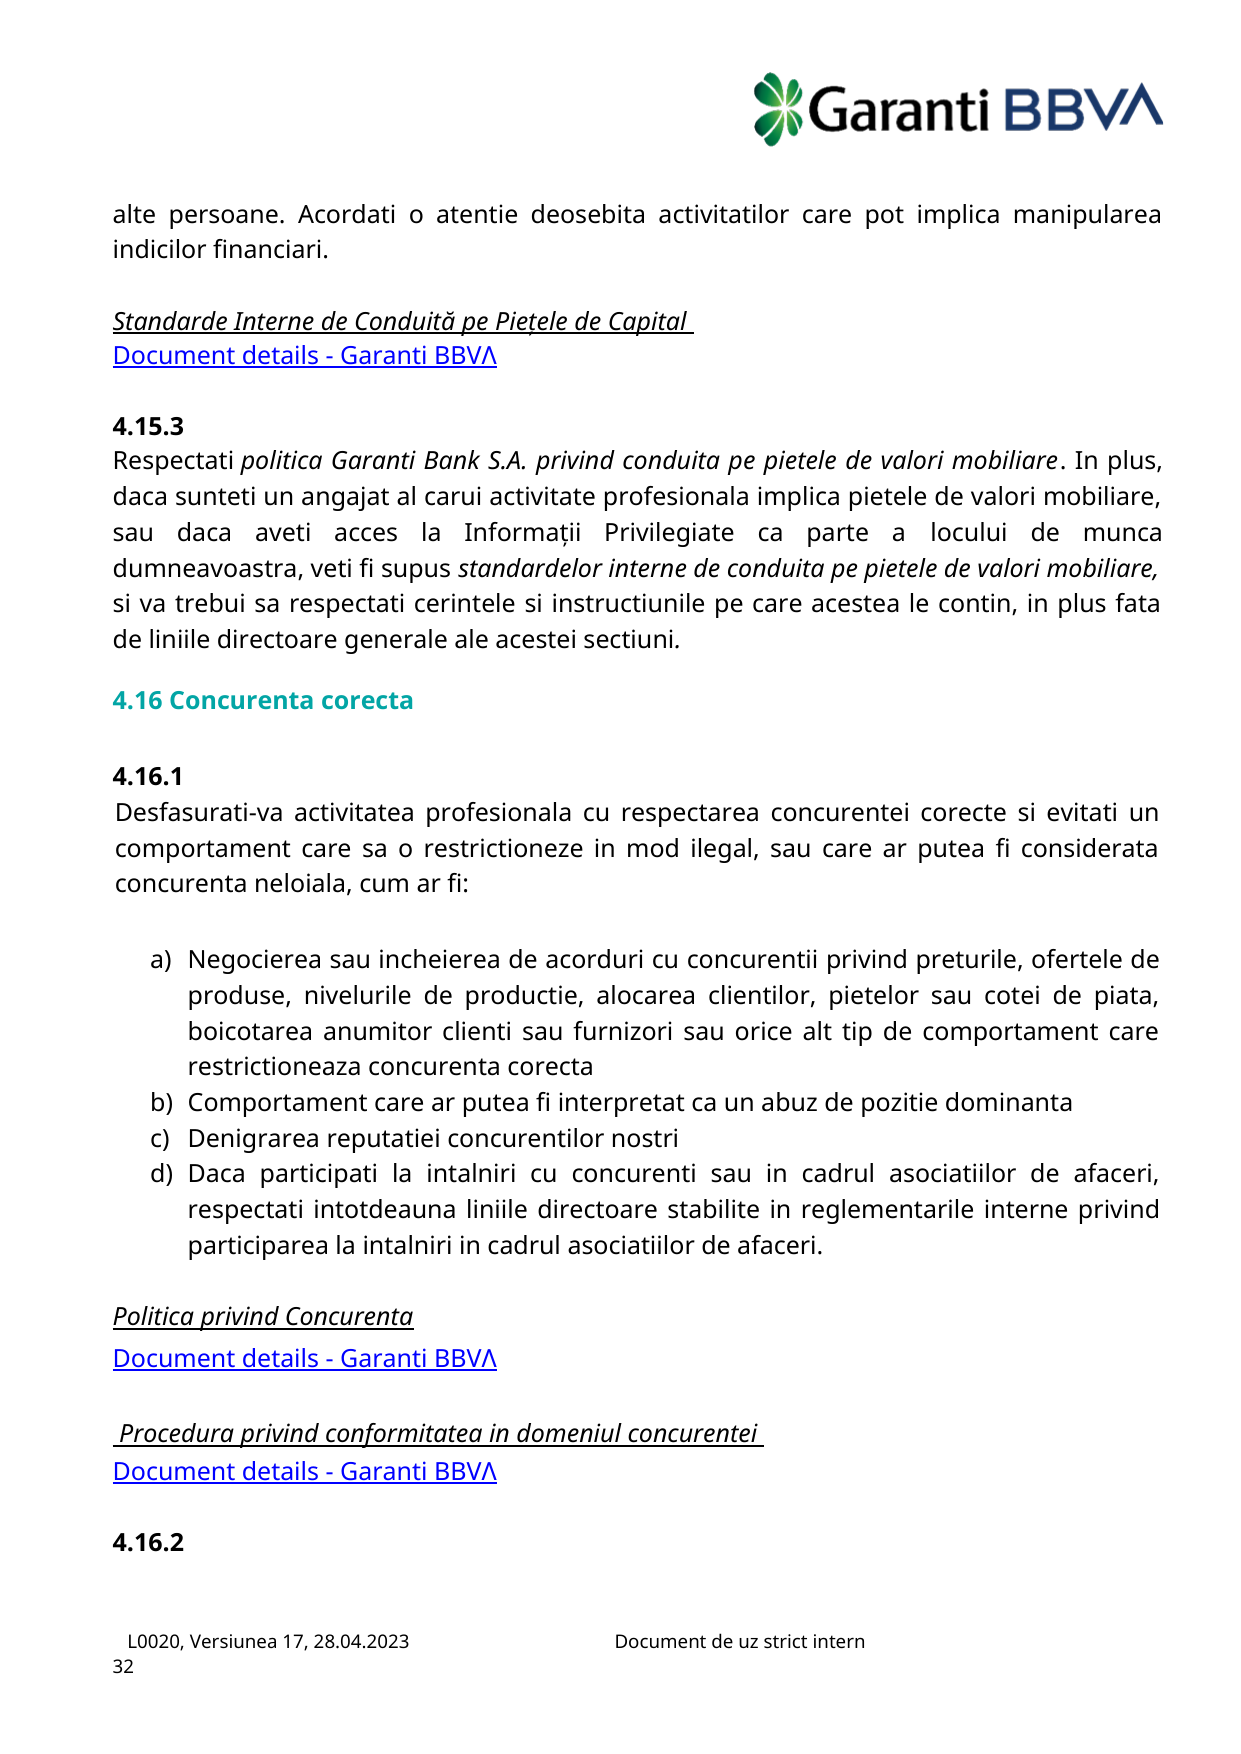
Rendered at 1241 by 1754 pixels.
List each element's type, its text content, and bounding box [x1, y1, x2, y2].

text Standarde Interne de Conduită pe Pieţele de Capital [112, 303, 1163, 337]
text Document details - Garanti BBVΛ [112, 1454, 1161, 1488]
text Document details - Garanti BBVΛ [112, 1340, 1161, 1374]
text Document details - Garanti BBVΛ [112, 337, 1163, 372]
picture [751, 46, 1164, 170]
list Denigrarea reputatiei concurentilor nostri [150, 1120, 1161, 1154]
text Politica privind Concurenta [112, 1299, 1163, 1333]
text 4.16.1 [112, 758, 1163, 792]
subtitle 4.16 Concurenta corecta [112, 682, 1163, 716]
text Procedura privind conformitatea in domeniul concurentei [112, 1416, 1161, 1450]
text Respectati politica Garanti Bank S.A. privind conduita pe pietele de valori mobiliare. In plus, daca sunteti un angajat al carui activitate profesionala implica pietele de valori mobiliare, sau daca aveti acces la Informații Privilegiate ca parte a locului de munca dumneavoastra, veti fi supus standardelor interne de conduita pe pietele de valori mobiliare, si va trebui sa respectati cerintele si instructiunile pe care acestea le contin, in plus fata de liniile directoare generale ale acestei sectiuni. [112, 443, 1163, 656]
list Negocierea sau incheierea de acorduri cu concurentii privind preturile, ofertele de produse, nivelurile de productie, alocarea clientilor, pietelor sau cotei de piata, boicotarea anumitor clienti sau furnizori sau orice alt tip de comportament care restrictioneaza concurenta corecta [150, 942, 1161, 1083]
list Comportament care ar putea fi interpretat ca un abuz de pozitie dominanta [150, 1084, 1161, 1119]
text 4.15.3 [112, 409, 1163, 443]
list Daca participati la intalniri cu concurenti sau in cadrul asociatiilor de afaceri, respectati intotdeauna liniile directoare stabilite in reglementarile interne privind participarea la intalniri in cadrul asociatiilor de afaceri. [150, 1156, 1161, 1262]
text 4.16.2 [112, 1525, 1163, 1559]
text Desfasurati-va activitatea profesionala cu respectarea concurentei corecte si evitati un comportament care sa o restrictioneze in mod ilegal, sau care ar putea fi considerata concurenta neloiala, cum ar fi: [114, 794, 1161, 900]
